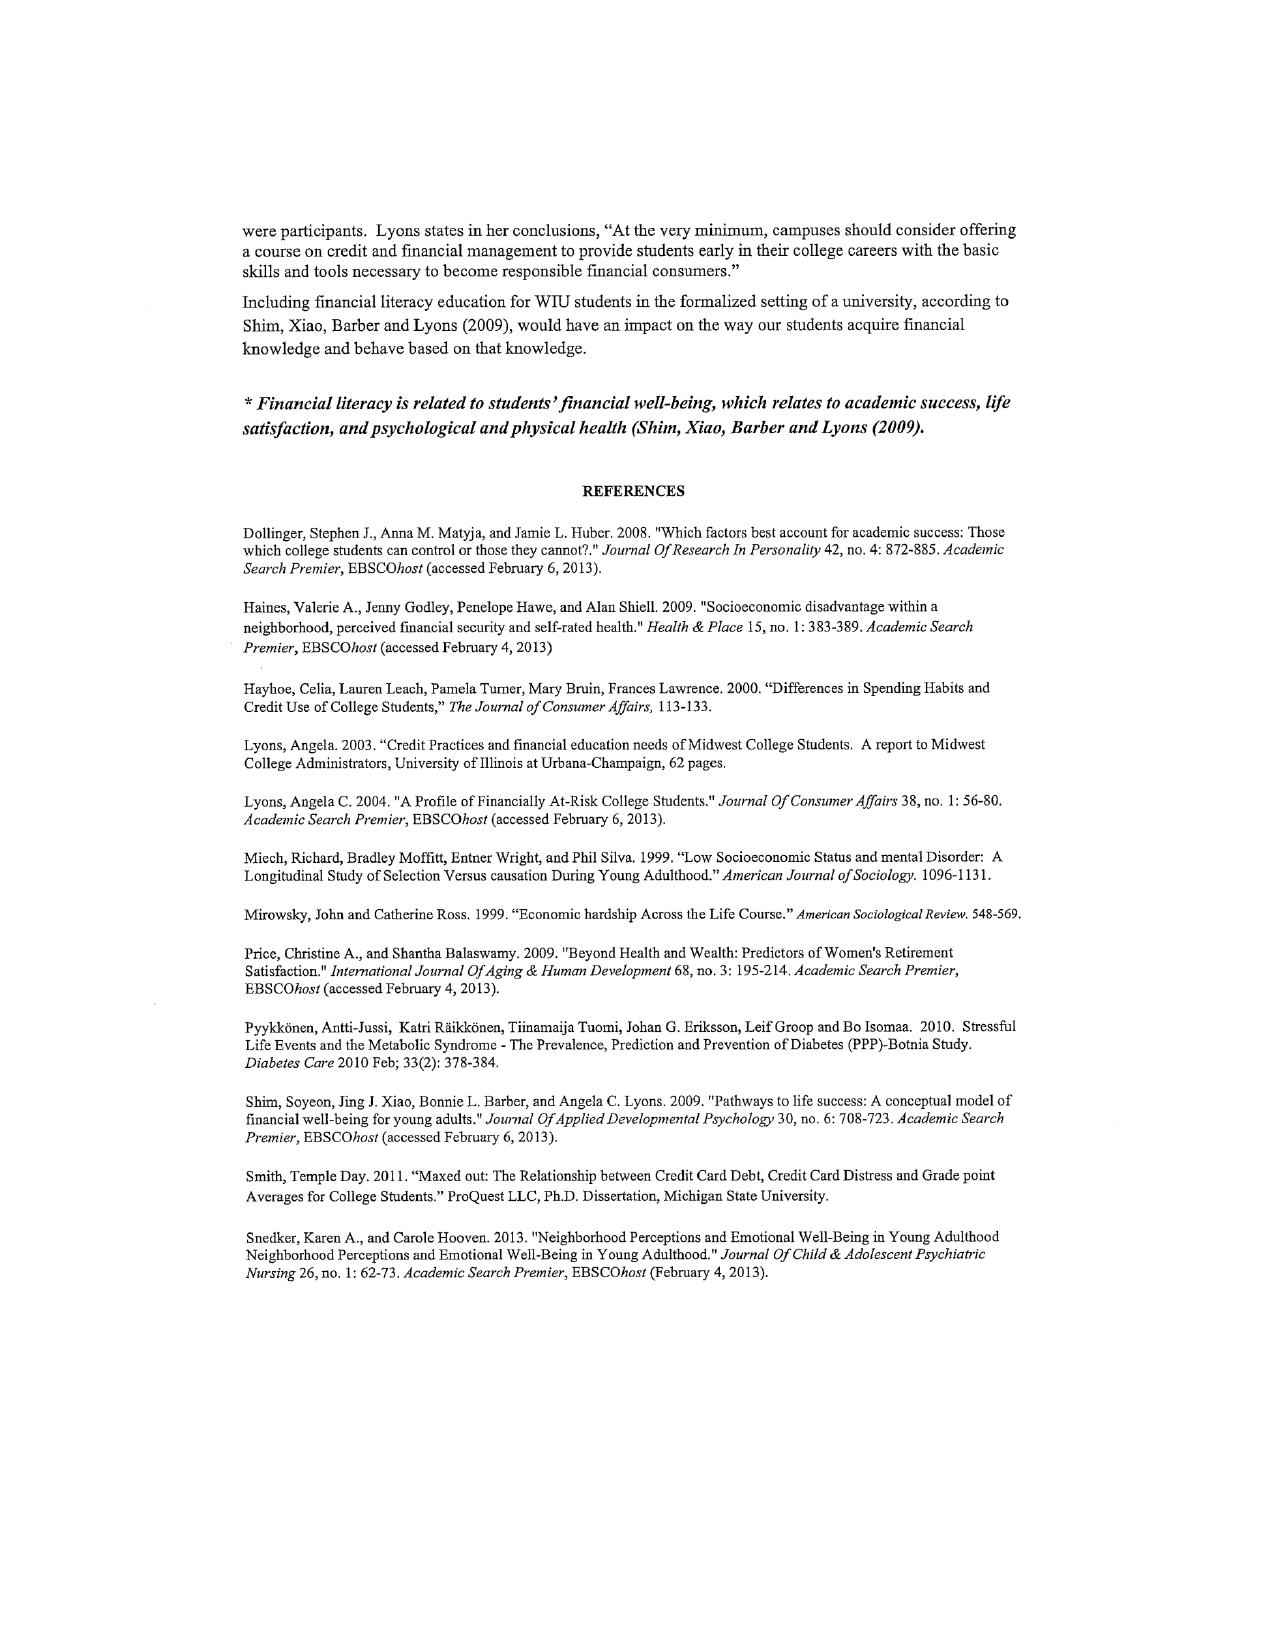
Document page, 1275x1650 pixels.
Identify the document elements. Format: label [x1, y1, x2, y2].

picture [150, 150, 1125, 1412]
